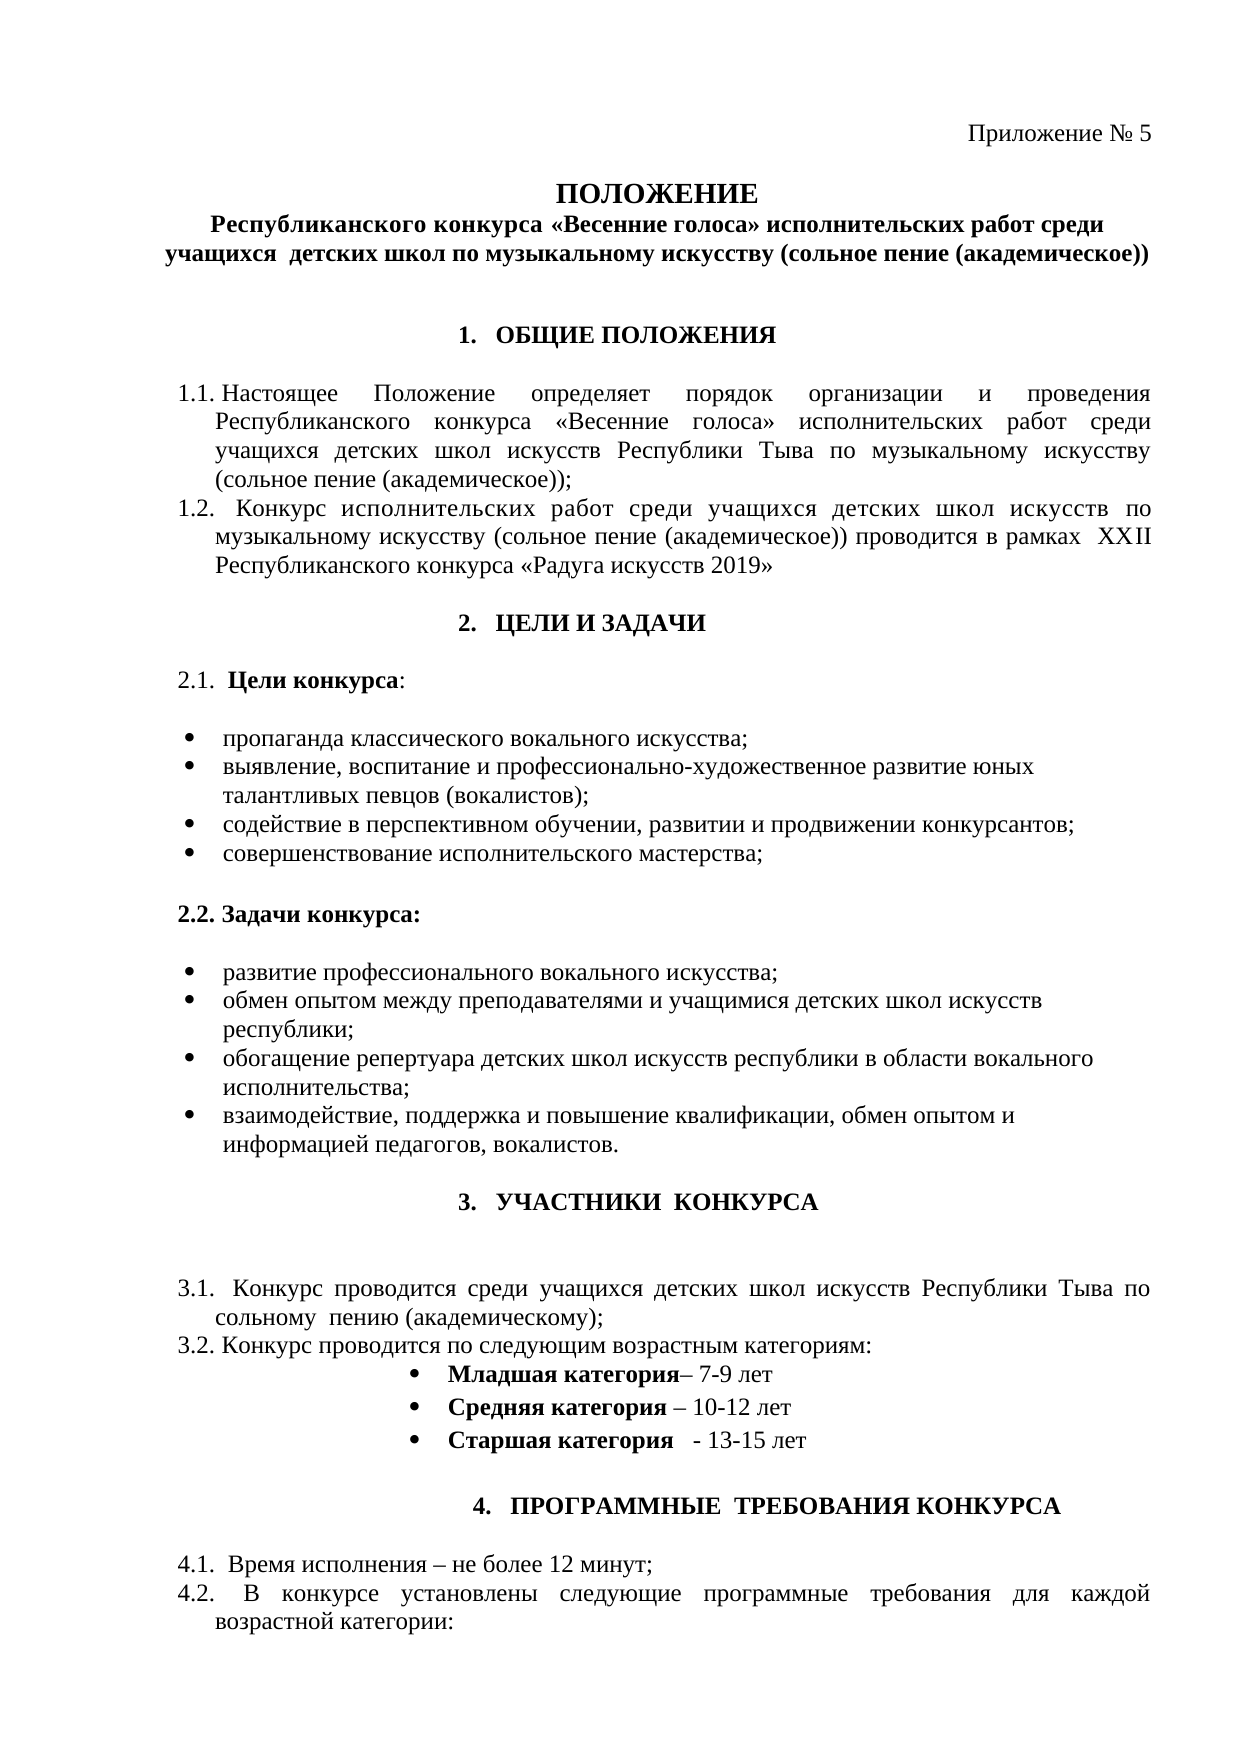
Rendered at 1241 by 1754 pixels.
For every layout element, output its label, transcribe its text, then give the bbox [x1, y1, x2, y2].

list Задачи конкурса: [177, 899, 1152, 928]
list обогащение репертуара детских школ искусств республики в области вокального исполнительства; [185, 1043, 1152, 1101]
list Конкурс проводится среди учащихся детских школ искусств Республики Тыва по сольному пению (академическому); [177, 1273, 1152, 1331]
list взаимодействие, поддержка и повышение квалификации, обмен опытом и информацией педагогов, вокалистов. [185, 1101, 1152, 1158]
list выявление, воспитание и профессионально-художественное развитие юных талантливых певцов (вокалистов); [185, 751, 1152, 809]
list пропаганда классического вокального искусства; [185, 723, 1152, 751]
list В конкурсе установлены следующие программные требования для каждой возрастной категории: [177, 1578, 1152, 1635]
list ЦЕЛИ И ЗАДАЧИ [458, 608, 1152, 636]
text Республиканского конкурса «Весенние голоса» исполнительских работ среди учащихся детских школ по музыкальному искусству (сольное пение (академическое)) [162, 209, 1152, 267]
list УЧАСТНИКИ КОНКУРСА [458, 1187, 1152, 1216]
text ПОЛОЖЕНИЕ [162, 176, 1152, 209]
list совершенствование исполнительского мастерства; [185, 838, 1152, 866]
list Старшая категория - 13-15 лет [410, 1425, 1152, 1454]
list развитие профессионального вокального искусства; [185, 957, 1152, 986]
list Время исполнения – не более 12 минут; [177, 1549, 1152, 1578]
list Средняя категория – 10-12 лет [410, 1392, 1152, 1421]
list ПРОГРАММНЫЕ ТРЕБОВАНИЯ КОНКУРСА [473, 1491, 1152, 1520]
list Конкурс проводится по следующим возрастным категориям: [177, 1331, 1152, 1359]
list содействие в перспективном обучении, развитии и продвижении конкурсантов; [185, 809, 1152, 838]
list ОБЩИЕ ПОЛОЖЕНИЯ [458, 320, 1152, 349]
list обмен опытом между преподавателями и учащимися детских школ искусств республики; [185, 986, 1152, 1043]
text Приложение № 5 [148, 118, 1152, 147]
list Конкурс исполнительских работ среди учащихся детских школ искусств по музыкальному искусству (сольное пение (академическое)) проводится в рамках ХХII Республиканского конкурса «Радуга искусств 2019» [177, 493, 1152, 579]
list Цели конкурса: [177, 665, 1152, 694]
list Настоящее Положение определяет порядок организации и проведения Республиканского конкурса «Весенние голоса» исполнительских работ среди учащихся детских школ искусств Республики Тыва по музыкальному искусству (сольное пение (академическое)); [177, 378, 1152, 493]
list Младшая категория– 7-9 лет [410, 1359, 1152, 1388]
